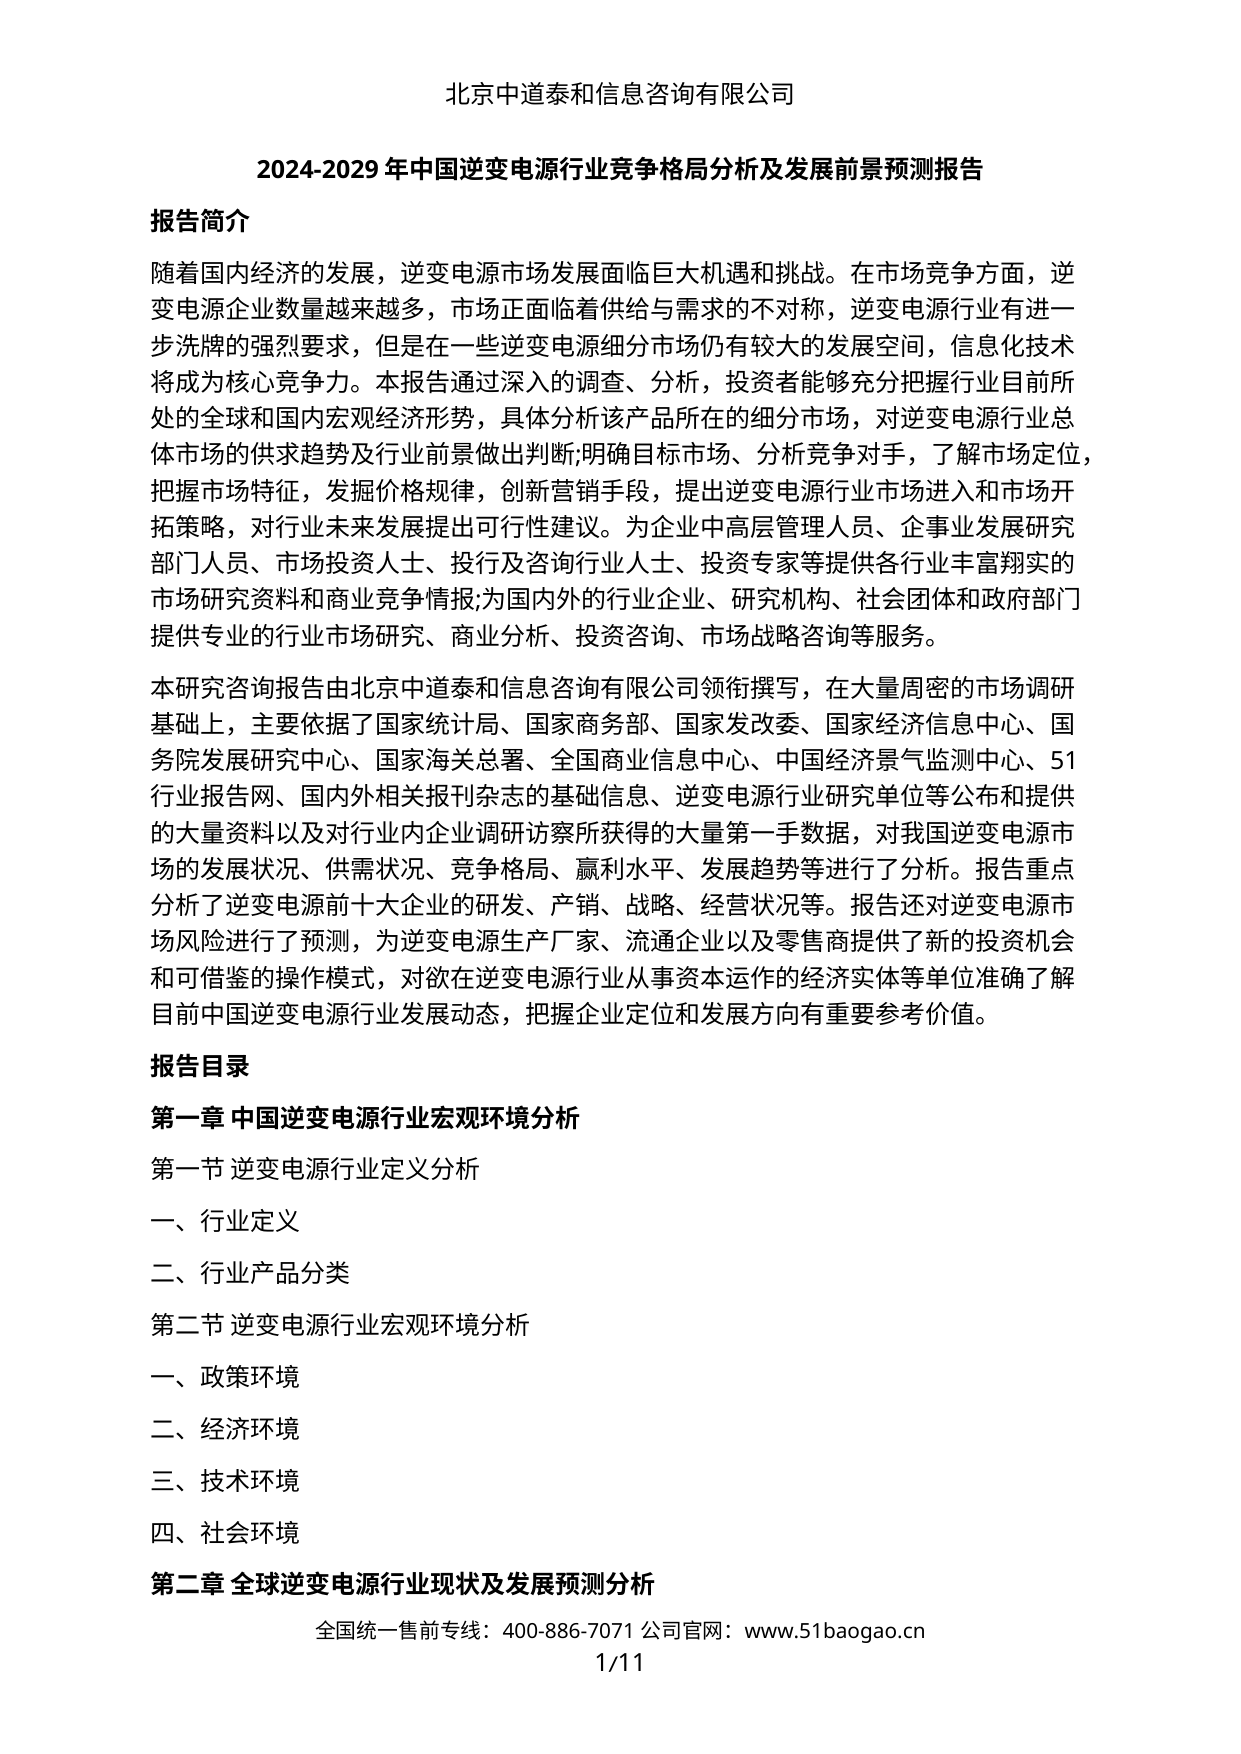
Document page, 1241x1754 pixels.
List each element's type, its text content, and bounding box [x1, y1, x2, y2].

text 一、行业定义 [150, 1202, 1090, 1238]
text 一、政策环境 [150, 1357, 1090, 1394]
text 报告目录 [150, 1046, 1090, 1082]
text 第二章 全球逆变电源行业现状及发展预测分析 [150, 1565, 1090, 1601]
text 本研究咨询报告由北京中道泰和信息咨询有限公司领衔撰写，在大量周密的市场调研基础上，主要依据了国家统计局、国家商务部、国家发改委、国家经济信息中心、国务院发展研究中心、国家海关总署、全国商业信息中心、中国经济景气监测中心、51行业报告网、国内外相关报刊杂志的基础信息、逆变电源行业研究单位等公布和提供的大量资料以及对行业内企业调研访察所获得的大量第一手数据，对我国逆变电源市场的发展状况、供需状况、竞争格局、赢利水平、发展趋势等进行了分析。报告重点分析了逆变电源前十大企业的研发、产销、战略、经营状况等。报告还对逆变电源市场风险进行了预测，为逆变电源生产厂家、流通企业以及零售商提供了新的投资机会和可借鉴的操作模式，对欲在逆变电源行业从事资本运作的经济实体等单位准确了解目前中国逆变电源行业发展动态，把握企业定位和发展方向有重要参考价值。 [150, 668, 1090, 1031]
text 报告简介 [150, 202, 1090, 238]
text 第一章 中国逆变电源行业宏观环境分析 [150, 1098, 1090, 1134]
text 三、技术环境 [150, 1461, 1090, 1497]
text 第二节 逆变电源行业宏观环境分析 [150, 1306, 1090, 1342]
text 二、经济环境 [150, 1409, 1090, 1446]
text 2024-2029年中国逆变电源行业竞争格局分析及发展前景预测报告 [150, 150, 1090, 186]
text 随着国内经济的发展，逆变电源市场发展面临巨大机遇和挑战。在市场竞争方面，逆变电源企业数量越来越多，市场正面临着供给与需求的不对称，逆变电源行业有进一步洗牌的强烈要求，但是在一些逆变电源细分市场仍有较大的发展空间，信息化技术将成为核心竞争力。本报告通过深入的调查、分析，投资者能够充分把握行业目前所处的全球和国内宏观经济形势，具体分析该产品所在的细分市场，对逆变电源行业总体市场的供求趋势及行业前景做出判断;明确目标市场、分析竞争对手，了解市场定位，把握市场特征，发掘价格规律，创新营销手段，提出逆变电源行业市场进入和市场开拓策略，对行业未来发展提出可行性建议。为企业中高层管理人员、企事业发展研究部门人员、市场投资人士、投行及咨询行业人士、投资专家等提供各行业丰富翔实的市场研究资料和商业竞争情报;为国内外的行业企业、研究机构、社会团体和政府部门提供专业的行业市场研究、商业分析、投资咨询、市场战略咨询等服务。 [150, 254, 1090, 652]
text 第一节 逆变电源行业定义分析 [150, 1150, 1090, 1186]
text 四、社会环境 [150, 1513, 1090, 1549]
text 二、行业产品分类 [150, 1254, 1090, 1290]
